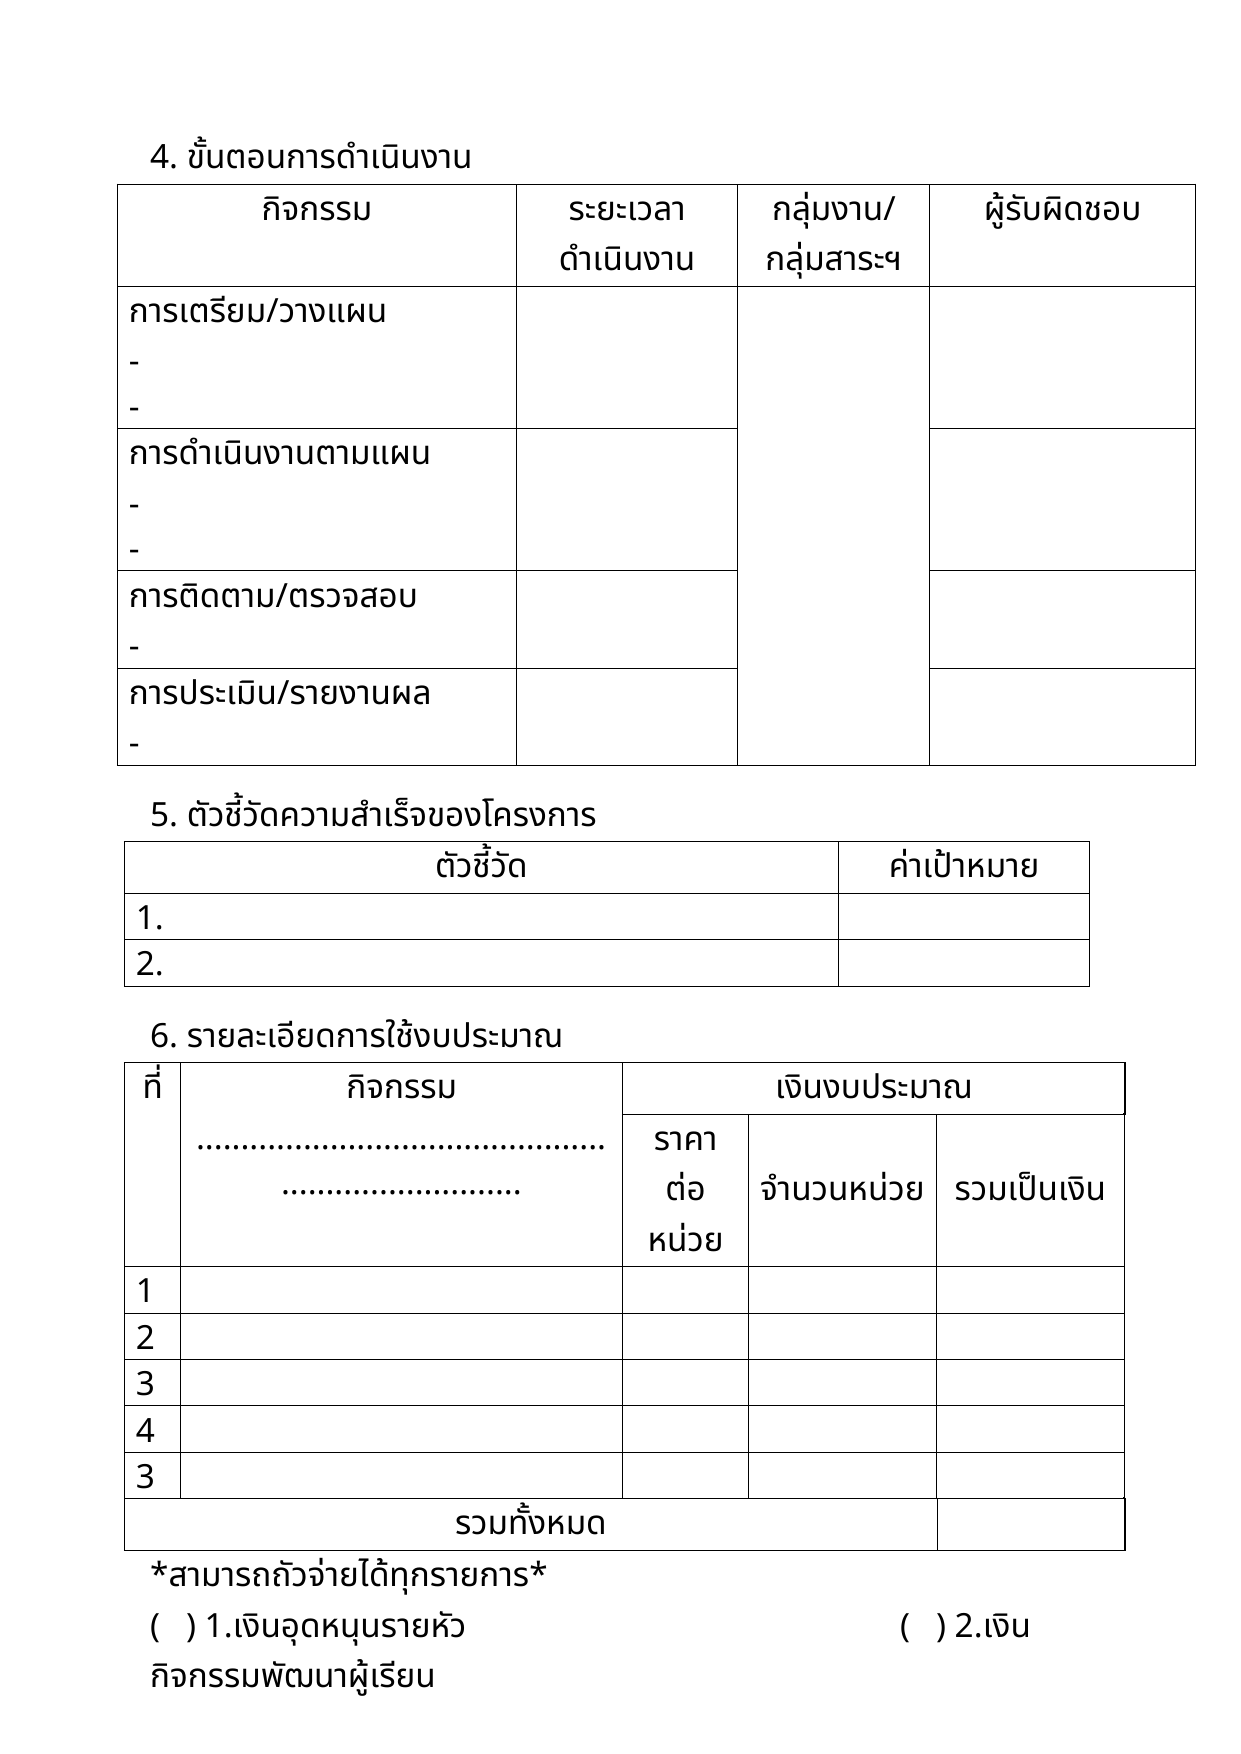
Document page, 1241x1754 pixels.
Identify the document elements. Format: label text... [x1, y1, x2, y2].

table_cell [930, 287, 1195, 428]
table_cell [749, 1267, 936, 1312]
table_header กิจกรรม ......................................................................... [181, 1063, 622, 1266]
table_cell [517, 669, 737, 764]
table_cell [930, 669, 1195, 764]
table_cell [937, 1314, 1124, 1359]
table_cell รวมเป็นเงิน [937, 1115, 1124, 1266]
table_cell [839, 894, 1089, 939]
table_cell [623, 1360, 748, 1405]
table_header กลุ่มงาน/ กลุ่มสาระฯ [738, 185, 929, 286]
table_cell [623, 1267, 748, 1312]
table_cell [749, 1314, 936, 1359]
table_cell 3 [125, 1360, 180, 1405]
text ( ) 1.เงินอุดหนุนรายหัว ( ) 2.เงินกิจกรรมพัฒนาผู้เรียน [150, 1601, 1090, 1703]
table_cell 2 [125, 1314, 180, 1359]
text *สามารถถัวจ่ายได้ทุกรายการ* [150, 1551, 1090, 1601]
table_cell [937, 1453, 1124, 1498]
table_header ที่ [125, 1063, 180, 1266]
table_cell [181, 1406, 622, 1452]
table_header ตัวชี้วัด [125, 842, 838, 893]
table_cell [623, 1406, 748, 1452]
text 5. ตัวชี้วัดความสำเร็จของโครงการ [150, 791, 1090, 841]
table_cell ราคาต่อหน่วย [623, 1115, 748, 1266]
table_cell [517, 287, 737, 428]
table_cell [623, 1453, 748, 1498]
table_cell [749, 1360, 936, 1405]
table_cell 2. [125, 940, 838, 986]
table_cell [839, 940, 1089, 986]
table_header เงินงบประมาณ [623, 1063, 1124, 1114]
table_cell การติดตาม/ตรวจสอบ - [118, 571, 516, 667]
table_cell 4 [125, 1406, 180, 1452]
table_cell จำนวนหน่วย [749, 1115, 936, 1266]
table_cell [749, 1406, 936, 1452]
table_cell การประเมิน/รายงานผล - [118, 669, 516, 764]
table_cell [937, 1267, 1124, 1312]
table_cell [937, 1360, 1124, 1405]
table_cell [181, 1314, 622, 1359]
table_cell 3 [125, 1453, 180, 1498]
table_cell [749, 1453, 936, 1498]
table_cell การเตรียม/วางแผน - - [118, 287, 516, 428]
table_cell [938, 1499, 1124, 1550]
table_cell [623, 1314, 748, 1359]
table_cell 1. [125, 894, 838, 939]
table_cell [738, 287, 929, 764]
text 6. รายละเอียดการใช้งบประมาณ [150, 1012, 1090, 1062]
table_header กิจกรรม [118, 185, 516, 286]
table_cell [181, 1267, 622, 1312]
table_header ผู้รับผิดชอบ [930, 185, 1195, 286]
table_cell [517, 571, 737, 667]
table_cell 1 [125, 1267, 180, 1312]
table_cell [930, 429, 1195, 570]
table_cell [937, 1406, 1124, 1452]
table_cell รวมทั้งหมด [125, 1499, 937, 1550]
table_cell [517, 429, 737, 570]
table_cell [181, 1360, 622, 1405]
table_cell [181, 1453, 622, 1498]
table_header ระยะเวลา ดำเนินงาน [517, 185, 737, 286]
table_cell การดำเนินงานตามแผน - - [118, 429, 516, 570]
table_cell [930, 571, 1195, 667]
table_header ค่าเป้าหมาย [839, 842, 1089, 893]
text 4. ขั้นตอนการดำเนินงาน [150, 133, 1090, 183]
